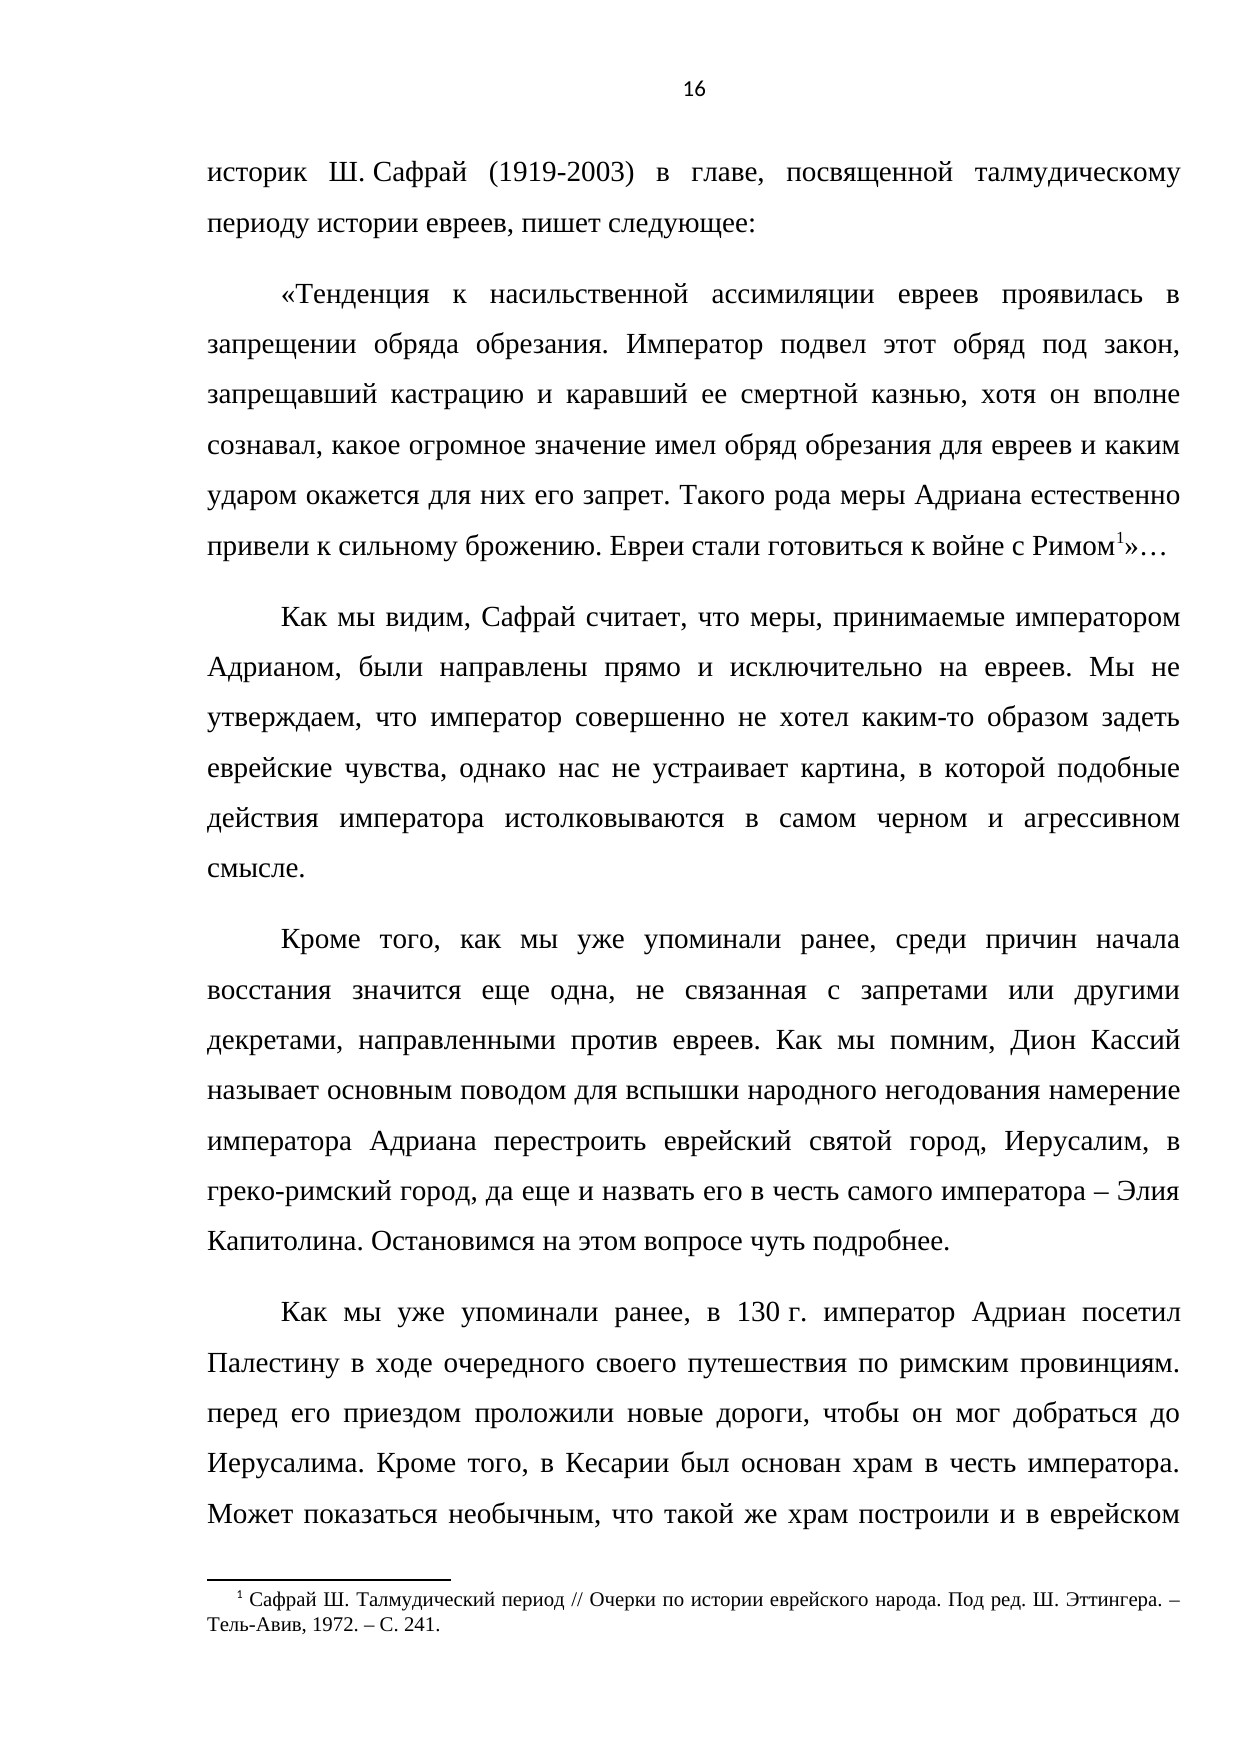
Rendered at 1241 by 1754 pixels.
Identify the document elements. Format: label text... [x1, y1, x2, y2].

text Как мы видим, Сафрай считает, что меры, принимаемые императором Адрианом, были направлены прямо и исключительно на евреев. Мы не утверждаем, что император совершенно не хотел каким-то образом задеть еврейские чувства, однако нас не устраивает картина, в которой подобные действия императора истолковываются в самом черном и агрессивном смысле. [207, 599, 1181, 884]
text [207, 1294, 1181, 1529]
text Кроме того, как мы уже упоминали ранее, среди причин начала восстания значится еще одна, не связанная с запретами или другими декретами, направленными против евреев. Как мы помним, Дион Кассий называет основным поводом для вспышки народного негодования намерение императора Адриана перестроить еврейский святой город, Иерусалим, в греко-римский город, да еще и назвать его в честь самого императора – Элия Капитолина. Остановимся на этом вопросе чуть подробнее. [207, 921, 1181, 1257]
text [207, 154, 1181, 238]
text «Тенденция к насильственной ассимиляции евреев проявилась в запрещении обряда обрезания. Император подвел этот обряд под закон, запрещавший кастрацию и каравший ее смертной казнью, хотя он вполне сознавал, какое огромное значение имел обряд обрезания для евреев и каким ударом окажется для них его запрет. Такого рода меры Адриана естественно привели к сильному брожению. Евреи стали готовиться к войне с Римом»… [207, 276, 1181, 561]
